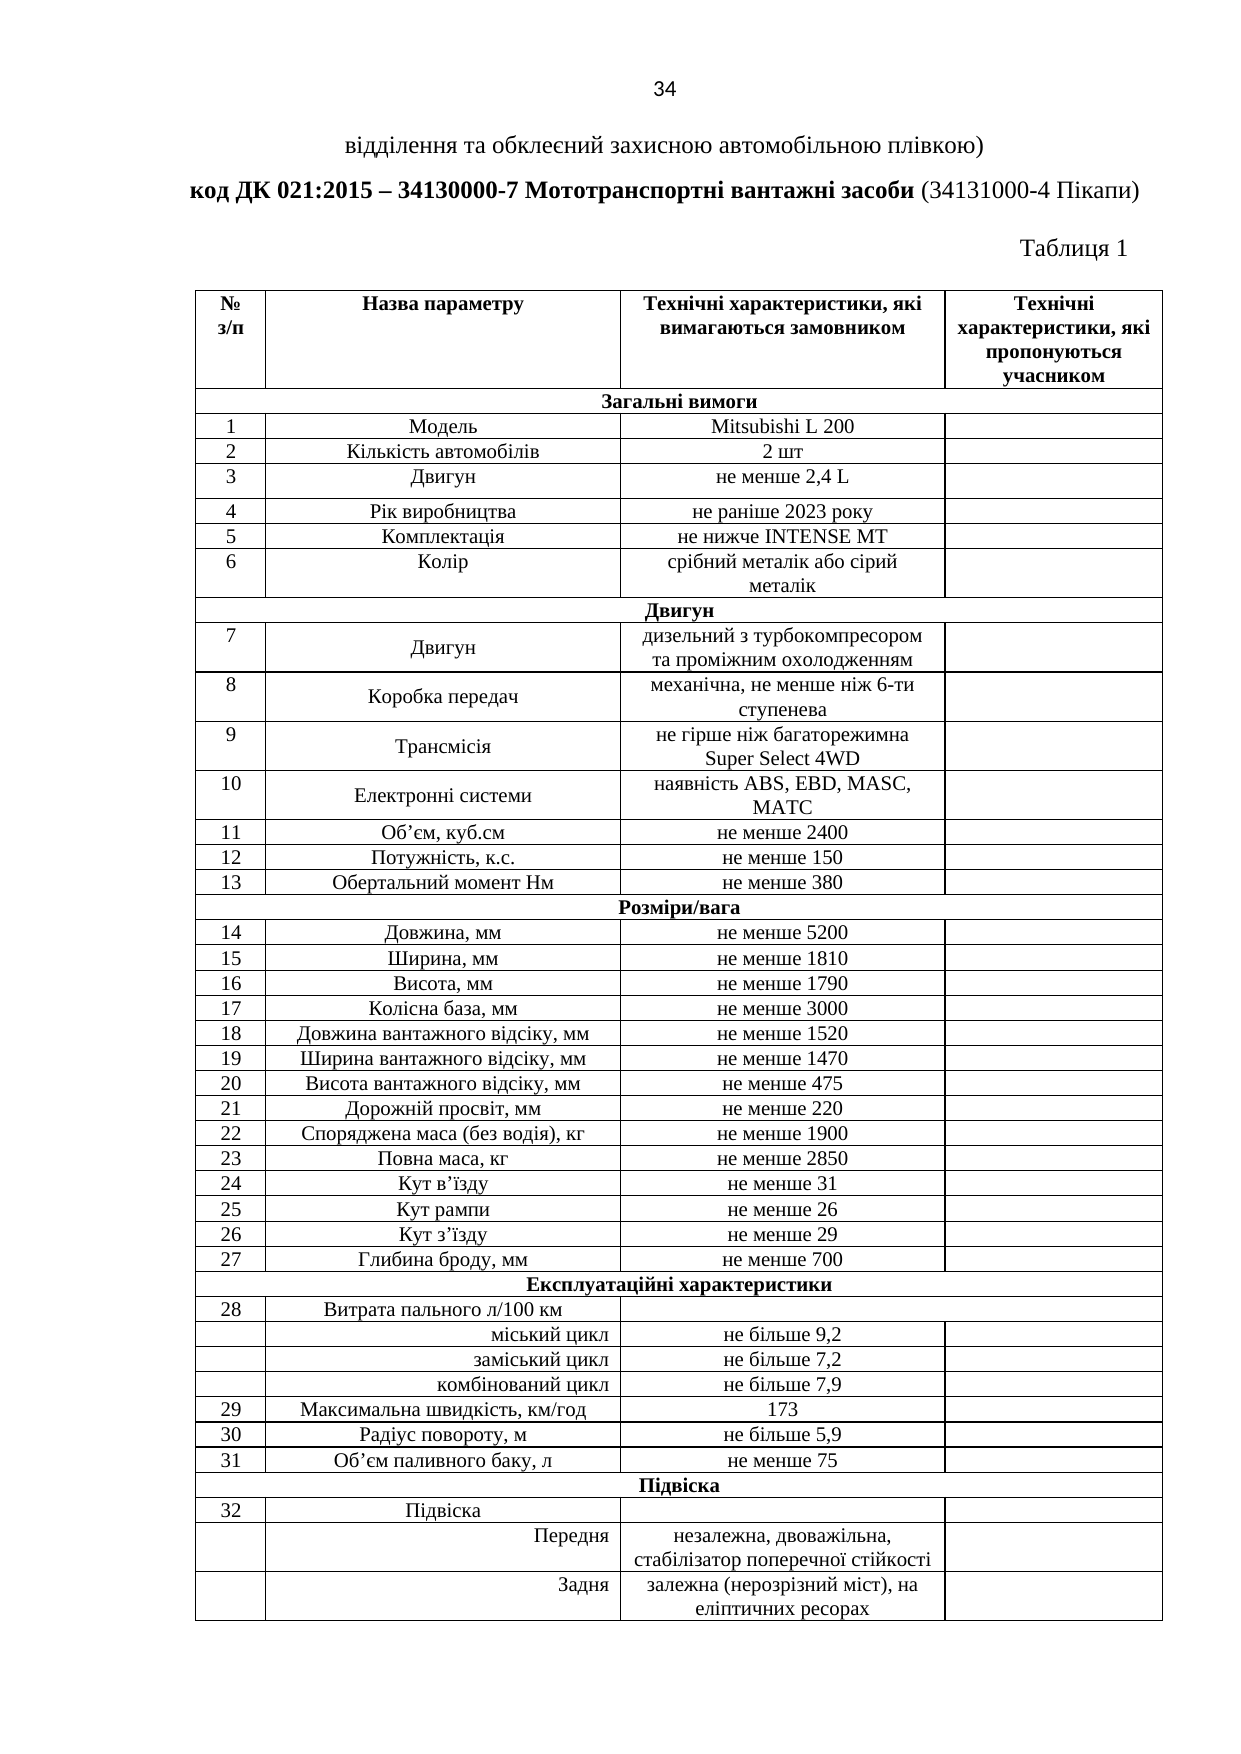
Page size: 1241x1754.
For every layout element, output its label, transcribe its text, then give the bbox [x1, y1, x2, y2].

table_cell не менше 31 [621, 1171, 944, 1195]
table_cell [946, 439, 1162, 463]
table_cell не більше 7,9 [621, 1372, 944, 1396]
table_cell механічна, не менше ніж 6-ти ступенева [621, 673, 944, 721]
table_cell не менше 1900 [621, 1121, 944, 1145]
table_cell [946, 414, 1162, 438]
table_cell Кут з’їзду [266, 1222, 620, 1246]
table_cell Обертальний момент Нм [266, 870, 620, 894]
table_cell не менше 2400 [621, 820, 944, 844]
table_cell незалежна, двоважільна, стабілізатор поперечної стійкості [621, 1523, 944, 1571]
table_cell 20 [196, 1071, 265, 1095]
table_cell дизельний з турбокомпресором та проміжним охолодженням [621, 623, 944, 671]
table_cell 15 [196, 945, 265, 969]
table_cell [946, 996, 1162, 1020]
table_cell 32 [196, 1498, 265, 1522]
table_cell не менше 29 [621, 1222, 944, 1246]
table_cell [946, 464, 1162, 498]
table_cell 17 [196, 996, 265, 1020]
table_cell [946, 1121, 1162, 1145]
table_cell не менше 475 [621, 1071, 944, 1095]
table_cell наявність ABS, EBD, MASC, MATC [621, 771, 944, 819]
table_cell не менше 1520 [621, 1021, 944, 1045]
table_cell Повна маса, кг [266, 1146, 620, 1170]
table_cell [946, 771, 1162, 819]
table_cell [946, 1021, 1162, 1045]
table_cell 23 [196, 1146, 265, 1170]
table_cell Підвіска [266, 1498, 620, 1522]
table_cell не менше 75 [621, 1448, 944, 1472]
text Таблиця 1 [177, 233, 1152, 261]
table_cell [946, 1071, 1162, 1095]
table_cell [946, 1397, 1162, 1421]
table_cell Споряджена маса (без водія), кг [266, 1121, 620, 1145]
table_cell 26 [196, 1222, 265, 1246]
table_cell [946, 1448, 1162, 1472]
table_cell Ширина, мм [266, 945, 620, 969]
table_cell 3 [196, 464, 265, 498]
table_cell 8 [196, 673, 265, 721]
table_cell [946, 945, 1162, 969]
table_cell 16 [196, 971, 265, 994]
table_cell 30 [196, 1423, 265, 1446]
table_cell 31 [196, 1448, 265, 1472]
table_cell не менше 700 [621, 1247, 944, 1271]
table_cell [946, 673, 1162, 721]
table_cell Колір [266, 549, 620, 597]
table_cell [946, 549, 1162, 597]
table_cell Двигун [266, 623, 620, 671]
table_cell Розміри/вага [196, 895, 1162, 919]
table_cell Двигун [266, 464, 620, 498]
table_cell комбінований цикл [266, 1372, 620, 1396]
table_cell [946, 845, 1162, 869]
table_cell 25 [196, 1196, 265, 1221]
table_cell Колісна база, мм [266, 996, 620, 1020]
table_cell не більше 7,2 [621, 1347, 944, 1371]
table_cell не більше 5,9 [621, 1423, 944, 1446]
table_cell Максимальна швидкість, км/год [266, 1397, 620, 1421]
table_cell не менше 2,4 L [621, 464, 944, 498]
table_cell не менше 26 [621, 1196, 944, 1221]
table_cell [946, 1196, 1162, 1221]
table_cell Коробка передач [266, 673, 620, 721]
table_cell Передня [266, 1523, 620, 1571]
table_cell Електронні системи [266, 771, 620, 819]
table_cell [621, 1498, 944, 1522]
table_cell залежна (нерозрізний міст), на еліптичних ресорах [621, 1572, 944, 1620]
table_cell [946, 524, 1162, 548]
text код ДК 021:2015 – 34130000-7 Мототранспортні вантажні засоби (34131000-4 Пікапи) [177, 175, 1152, 204]
table_cell [946, 870, 1162, 894]
table_cell 5 [196, 524, 265, 548]
table_cell [946, 1247, 1162, 1271]
table_cell Дорожній просвіт, мм [266, 1096, 620, 1120]
table_cell не нижче INTENSE MT [621, 524, 944, 548]
table_cell не менше 5200 [621, 920, 944, 944]
table_cell [946, 1572, 1162, 1620]
table_cell [946, 1046, 1162, 1070]
table_cell [946, 1423, 1162, 1446]
table_cell [946, 971, 1162, 994]
table_cell Кут рампи [266, 1196, 620, 1221]
table_cell 14 [196, 920, 265, 944]
table_cell 2 шт [621, 439, 944, 463]
table_cell Радіус повороту, м [266, 1423, 620, 1446]
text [177, 130, 1152, 158]
table_cell [946, 1171, 1162, 1195]
table_cell Об’єм, куб.см [266, 820, 620, 844]
table_cell Рік виробництва [266, 499, 620, 523]
table_cell не менше 220 [621, 1096, 944, 1120]
table_cell [946, 1523, 1162, 1571]
table_cell Трансмісія [266, 722, 620, 770]
table_cell міський цикл [266, 1322, 620, 1346]
table_cell срібний металік або сірий металік [621, 549, 944, 597]
table_header № з/п [196, 291, 265, 387]
table_cell [196, 1372, 265, 1396]
table_cell Глибина броду, мм [266, 1247, 620, 1271]
table_cell Двигун [196, 598, 1162, 622]
table_cell [196, 1523, 265, 1571]
table_cell 21 [196, 1096, 265, 1120]
table_cell Потужність, к.с. [266, 845, 620, 869]
table_header Технічні характеристики, які пропонуються учасником [946, 291, 1162, 387]
table_cell Кут в’їзду [266, 1171, 620, 1195]
table_cell 1 [196, 414, 265, 438]
table_cell 10 [196, 771, 265, 819]
table_cell 29 [196, 1397, 265, 1421]
table_cell Задня [266, 1572, 620, 1620]
table_cell 19 [196, 1046, 265, 1070]
table_cell не гірше ніж багаторежимна Super Select 4WD [621, 722, 944, 770]
table_cell [946, 1498, 1162, 1522]
table_cell Об’єм паливного баку, л [266, 1448, 620, 1472]
table_cell Довжина вантажного відсіку, мм [266, 1021, 620, 1045]
table_cell не менше 2850 [621, 1146, 944, 1170]
table_cell [946, 722, 1162, 770]
table_cell 13 [196, 870, 265, 894]
table_cell не менше 1810 [621, 945, 944, 969]
table_cell [946, 1322, 1162, 1346]
table_cell [946, 820, 1162, 844]
table_cell Ширина вантажного відсіку, мм [266, 1046, 620, 1070]
table_cell не менше 3000 [621, 996, 944, 1020]
table_cell Загальні вимоги [196, 389, 1162, 413]
table_cell Модель [266, 414, 620, 438]
table_cell 4 [196, 499, 265, 523]
table_cell не менше 1790 [621, 971, 944, 994]
table_cell 18 [196, 1021, 265, 1045]
table_cell Кількість автомобілів [266, 439, 620, 463]
table_cell [946, 920, 1162, 944]
table_cell Комплектація [266, 524, 620, 548]
table_cell [196, 1347, 265, 1371]
table_cell [946, 1222, 1162, 1246]
table_cell не менше 1470 [621, 1046, 944, 1070]
table_cell [196, 1322, 265, 1346]
table_cell 2 [196, 439, 265, 463]
table_cell [946, 1146, 1162, 1170]
table_cell Витрата пального л/100 км [266, 1297, 620, 1321]
table_cell [946, 623, 1162, 671]
table_cell Підвіска [196, 1473, 1162, 1497]
table_cell Mitsubishi L 200 [621, 414, 944, 438]
table_cell [621, 1297, 1162, 1321]
table_cell Довжина, мм [266, 920, 620, 944]
table_cell 27 [196, 1247, 265, 1271]
table_cell 22 [196, 1121, 265, 1145]
table_cell 28 [196, 1297, 265, 1321]
table_cell Висота вантажного відсіку, мм [266, 1071, 620, 1095]
table_header Технічні характеристики, які вимагаються замовником [621, 291, 944, 387]
table_cell [946, 499, 1162, 523]
table_cell Висота, мм [266, 971, 620, 994]
table_cell [946, 1347, 1162, 1371]
table_cell 9 [196, 722, 265, 770]
table_cell 12 [196, 845, 265, 869]
table_cell 24 [196, 1171, 265, 1195]
table_cell 11 [196, 820, 265, 844]
table_cell 6 [196, 549, 265, 597]
table_cell [196, 1572, 265, 1620]
table_cell не менше 380 [621, 870, 944, 894]
table_cell [946, 1096, 1162, 1120]
table_cell 7 [196, 623, 265, 671]
table_cell 173 [621, 1397, 944, 1421]
table_cell не менше 150 [621, 845, 944, 869]
table_header Назва параметру [266, 291, 620, 387]
table_cell не більше 9,2 [621, 1322, 944, 1346]
table_cell Експлуатаційні характеристики [196, 1272, 1162, 1296]
table_cell не раніше 2023 року [621, 499, 944, 523]
table_cell заміський цикл [266, 1347, 620, 1371]
table_cell [946, 1372, 1162, 1396]
